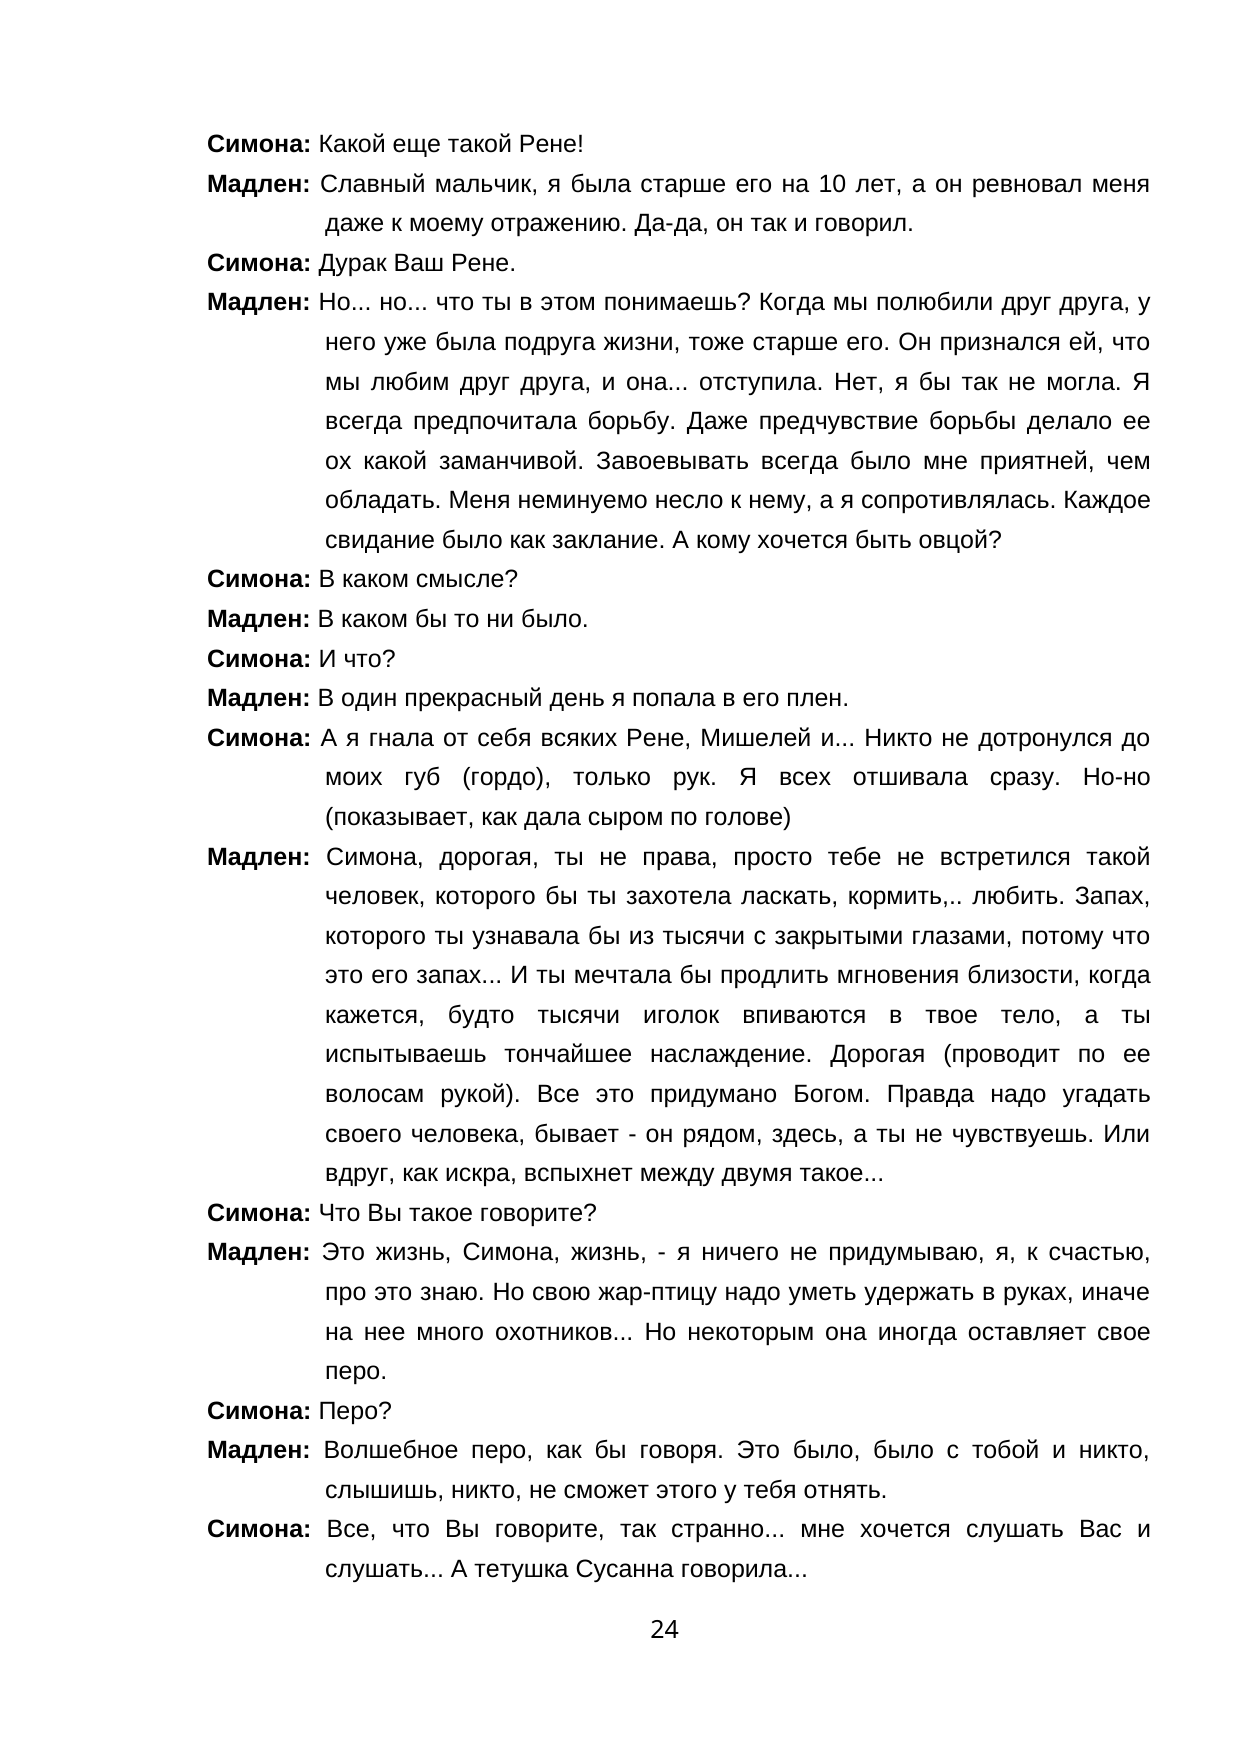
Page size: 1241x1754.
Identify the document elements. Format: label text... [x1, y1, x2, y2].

text Мадлен: В каком бы то ни было. [207, 593, 1152, 633]
text Симона: И что? [207, 633, 1152, 672]
text Мадлен: Но... но... что ты в этом понимаешь? Когда мы полюбили друг друга, у него уже была подруга жизни, тоже старше его. Он признался ей, что мы любим друг друга, и она... отступила. Нет, я бы так не могла. Я всегда предпочитала борьбу. Даже предчувствие борьбы делало ее ох какой заманчивой. Завоевывать всегда было мне приятней, чем обладать. Меня неминуемо несло к нему, а я сопротивлялась. Каждое свидание было как заклание. А кому хочется быть овцой? [207, 276, 1152, 553]
text Симона: Перо? [207, 1385, 1152, 1424]
text Симона: Все, что Вы говорите, так странно... мне хочется слушать Вас и слушать... А тетушка Сусанна говорила... [207, 1503, 1152, 1583]
text Симона: Что Вы такое говорите? [207, 1187, 1152, 1226]
text Симона: А я гнала от себя всяких Рене, Мишелей и... Никто не дотронулся до моих губ (гордо), только рук. Я всех отшивала сразу. Но-но (показывает, как дала сыром по голове) [207, 712, 1152, 831]
text Симона: Дурак Ваш Рене. [207, 237, 1152, 276]
text Симона: В каком смысле? [207, 553, 1152, 593]
text Мадлен: В один прекрасный день я попала в его плен. [207, 672, 1152, 712]
text Мадлен: Симона, дорогая, ты не права, просто тебе не встретился такой человек, которого бы ты захотела ласкать, кормить,.. любить. Запах, которого ты узнавала бы из тысячи с закрытыми глазами, потому что это его запах... И ты мечтала бы продлить мгновения близости, когда кажется, будто тысячи иголок впиваются в твое тело, а ты испытываешь тончайшее наслаждение. Дорогая (проводит по ее волосам рукой). Все это придумано Богом. Правда надо угадать своего человека, бывает - он рядом, здесь, а ты не чувствуешь. Или вдруг, как искра, вспыхнет между двумя такое... [207, 831, 1152, 1187]
text Симона: Какой еще такой Рене! [207, 118, 1152, 158]
text Мадлен: Славный мальчик, я была старше его на 10 лет, а он ревновал меня даже к моему отражению. Да-да, он так и говорил. [207, 158, 1152, 237]
text Мадлен: Волшебное перо, как бы говоря. Это было, было с тобой и никто, слышишь, никто, не сможет этого у тебя отнять. [207, 1424, 1152, 1503]
text Мадлен: Это жизнь, Симона, жизнь, - я ничего не придумываю, я, к счастью, про это знаю. Но свою жар-птицу надо уметь удержать в руках, иначе на нее много охотников... Но некоторым она иногда оставляет свое перо. [207, 1226, 1152, 1385]
